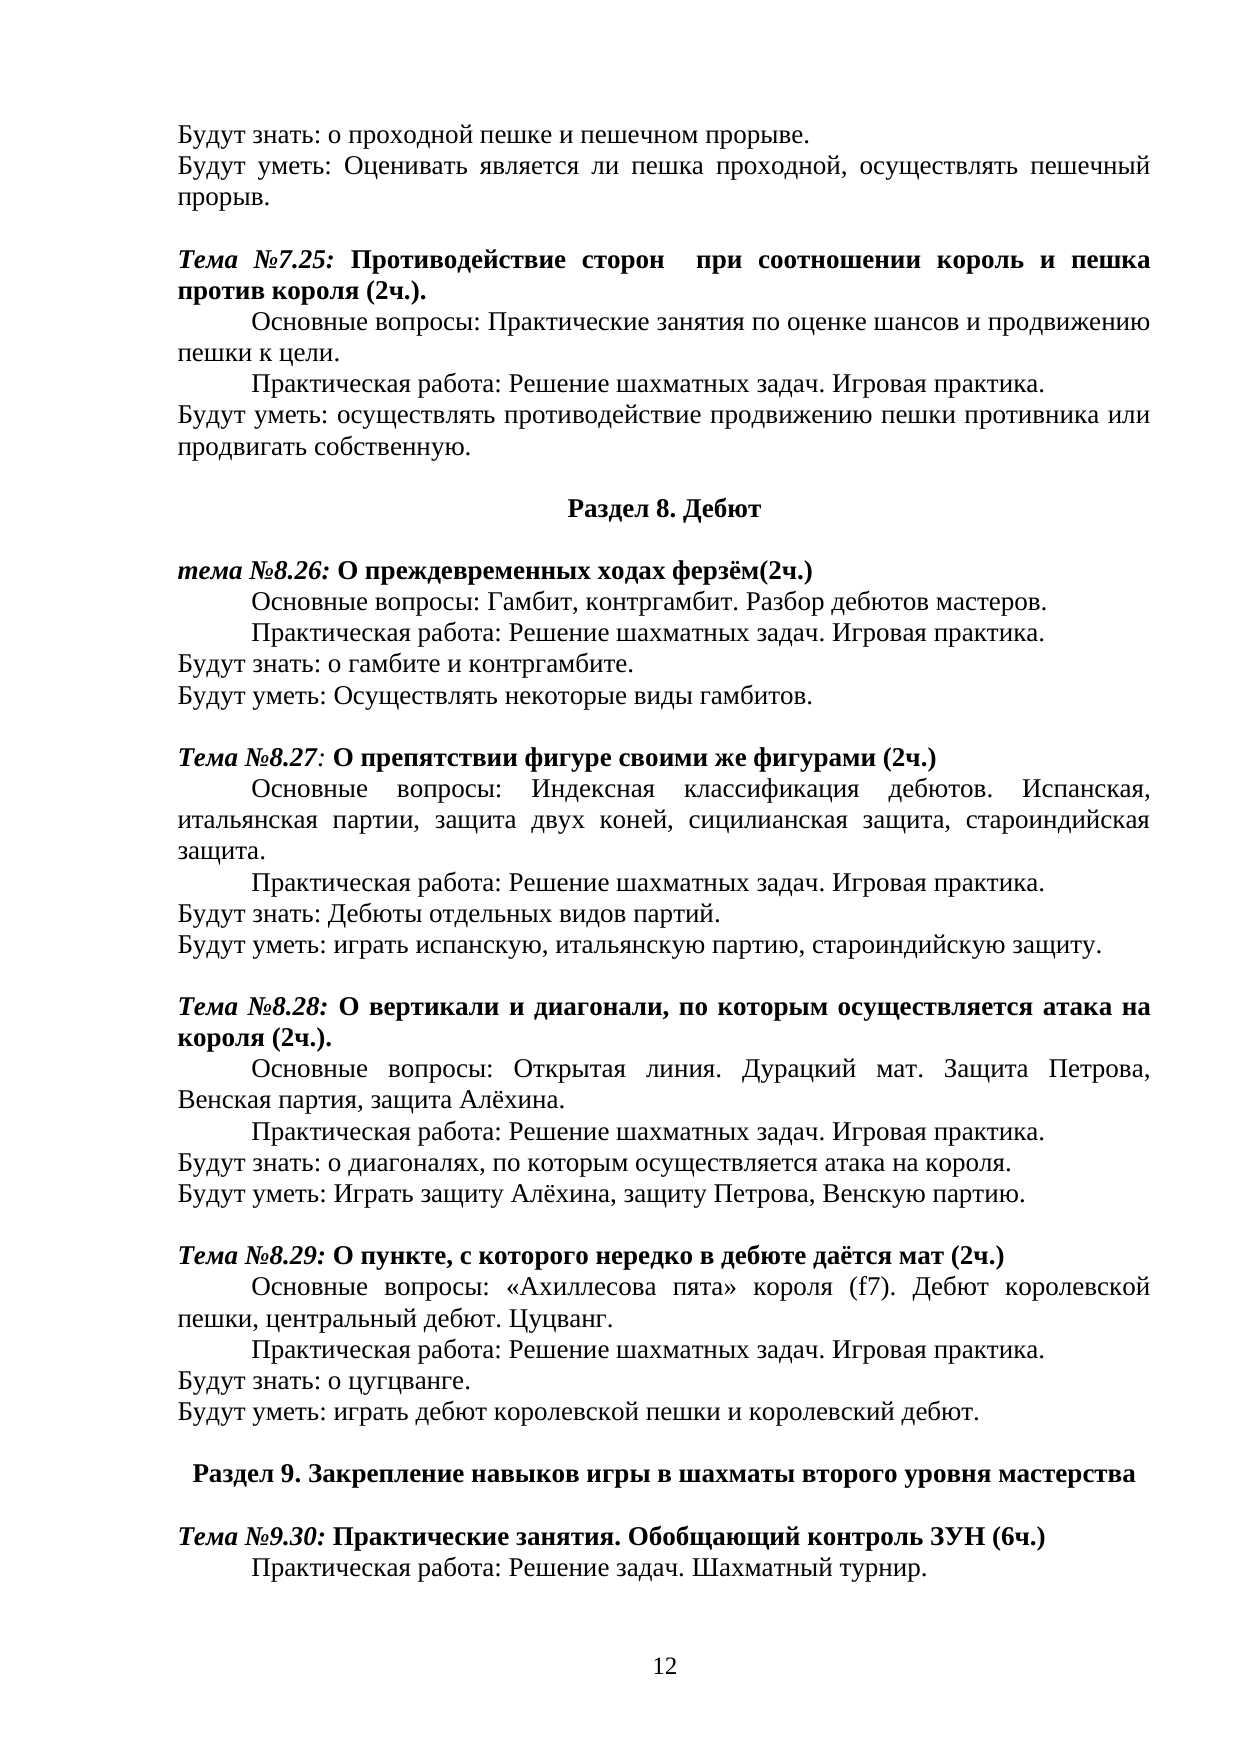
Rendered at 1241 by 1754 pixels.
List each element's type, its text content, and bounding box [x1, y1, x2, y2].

text Будут знать: о гамбите и контргамбите. [177, 648, 1152, 679]
text тема №8.26: О преждевременных ходах ферзём(2ч.) [177, 554, 1152, 585]
text Практическая работа: Решение шахматных задач. Игровая практика. [177, 1115, 1152, 1146]
text Практическая работа: Решение шахматных задач. Игровая практика. [177, 866, 1152, 897]
text Будут уметь: Оценивать является ли пешка проходной, осуществлять пешечный прорыв. [177, 149, 1152, 212]
text Тема №8.27: О препятствии фигуре своими же фигурами (2ч.) [177, 741, 1152, 772]
text Основные вопросы: «Ахиллесова пята» короля (f7). Дебют королевской пешки, центральный дебют. Цуцванг. [177, 1271, 1152, 1333]
text Будут уметь: осуществлять противодействие продвижению пешки противника или продвигать собственную. [177, 398, 1152, 461]
text Тема №9.30: Практические занятия. Обобщающий контроль ЗУН (6ч.) [177, 1520, 1152, 1551]
text Будут уметь: Играть защиту Алёхина, защиту Петрова, Венскую партию. [177, 1177, 1152, 1208]
text Будут знать: о проходной пешке и пешечном прорыве. [177, 118, 1152, 149]
text Практическая работа: Решение шахматных задач. Игровая практика. [177, 616, 1152, 648]
text Основные вопросы: Открытая линия. Дурацкий мат. Защита Петрова, Венская партия, защита Алёхина. [177, 1052, 1152, 1115]
text Будут знать: Дебюты отдельных видов партий. [177, 897, 1152, 928]
text Будут знать: о диагоналях, по которым осуществляется атака на короля. [177, 1146, 1152, 1177]
text Практическая работа: Решение шахматных задач. Игровая практика. [177, 1333, 1152, 1364]
text Будут уметь: играть дебют королевской пешки и королевский дебют. [177, 1395, 1152, 1426]
text Практическая работа: Решение шахматных задач. Игровая практика. [177, 367, 1152, 398]
text Тема №7.25: Противодействие сторон при соотношении король и пешка против короля (2ч.). [177, 243, 1152, 305]
text Основные вопросы: Гамбит, контргамбит. Разбор дебютов мастеров. [177, 585, 1152, 616]
text Основные вопросы: Практические занятия по оценке шансов и продвижению пешки к цели. [177, 305, 1152, 367]
text Тема №8.29: О пункте, с которого нередко в дебюте даётся мат (2ч.) [177, 1239, 1152, 1271]
text Будут уметь: Осуществлять некоторые виды гамбитов. [177, 679, 1152, 710]
text Раздел 9. Закрепление навыков игры в шахматы второго уровня мастерства [177, 1457, 1152, 1488]
text Раздел 8. Дебют [177, 492, 1152, 523]
text Тема №8.28: О вертикали и диагонали, по которым осуществляется атака на короля (2ч.). [177, 990, 1152, 1052]
text Основные вопросы: Индексная классификация дебютов. Испанская, итальянская партии, защита двух коней, сицилианская защита, староиндийская защита. [177, 772, 1152, 866]
text Будут знать: о цугцванге. [177, 1364, 1152, 1395]
text Практическая работа: Решение задач. Шахматный турнир. [177, 1551, 1152, 1582]
text Будут уметь: играть испанскую, итальянскую партию, староиндийскую защиту. [177, 928, 1152, 959]
